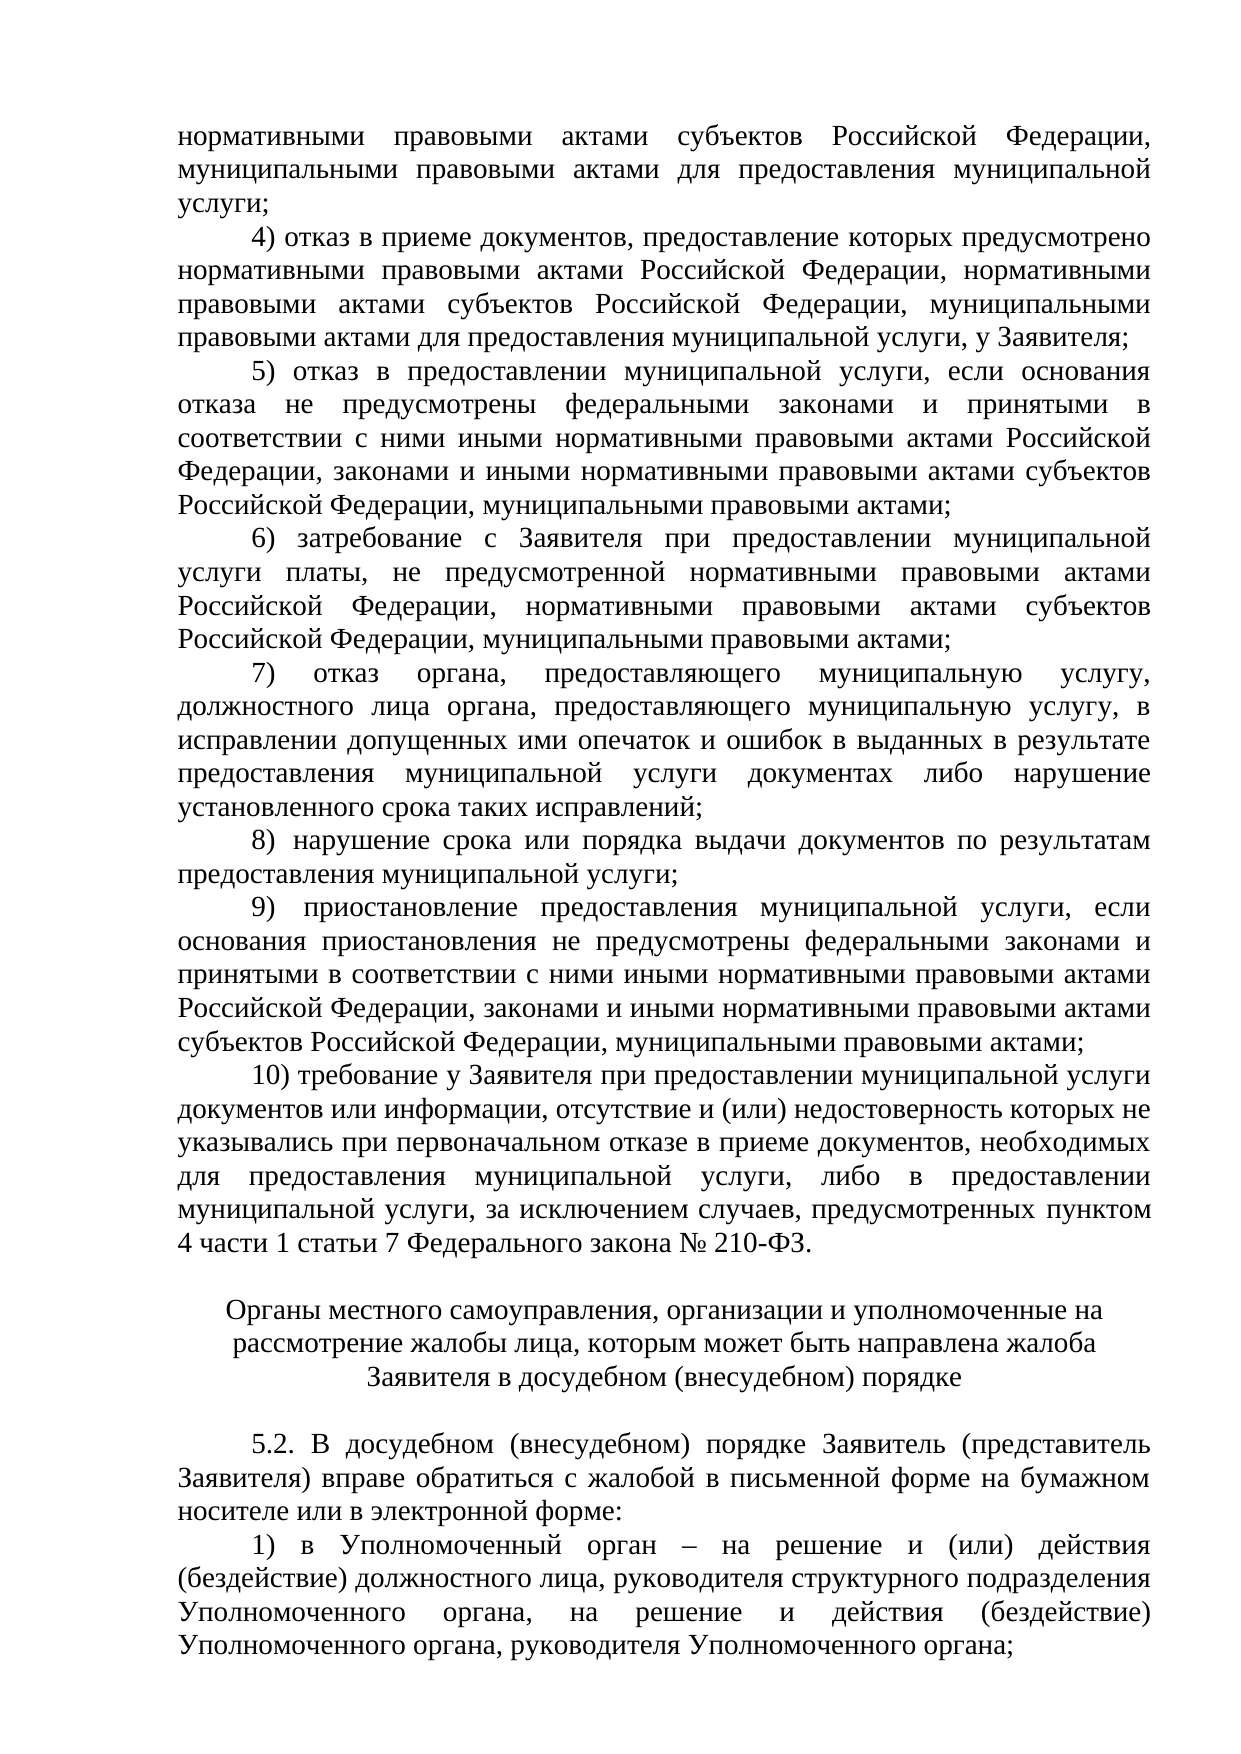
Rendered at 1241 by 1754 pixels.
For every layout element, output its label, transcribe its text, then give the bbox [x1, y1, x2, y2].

text Органы местного самоуправления, организации и уполномоченные на рассмотрение жалобы лица, которым может быть направлена жалоба Заявителя в досудебном (внесудебном) порядке [177, 1292, 1152, 1393]
text 7) отказ органа, предоставляющего муниципальную услугу, должностного лица органа, предоставляющего муниципальную услугу, в исправлении допущенных ими опечаток и ошибок в выданных в результате предоставления муниципальной услуги документах либо нарушение установленного срока таких исправлений; [177, 655, 1152, 822]
text 1) в Уполномоченный орган – на решение и (или) действия (бездействие) должностного лица, руководителя структурного подразделения Уполномоченного органа, на решение и действия (бездействие) Уполномоченного органа, руководителя Уполномоченного органа; [177, 1527, 1152, 1661]
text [177, 118, 1152, 219]
text 5.2. В досудебном (внесудебном) порядке Заявитель (представитель Заявителя) вправе обратиться с жалобой в письменной форме на бумажном носителе или в электронной форме: [177, 1426, 1152, 1527]
text 9) приостановление предоставления муниципальной услуги, если основания приостановления не предусмотрены федеральными законами и принятыми в соответствии с ними иными нормативными правовыми актами Российской Федерации, законами и иными нормативными правовыми актами субъектов Российской Федерации, муниципальными правовыми актами; [177, 889, 1152, 1057]
text 8) нарушение срока или порядка выдачи документов по результатам предоставления муниципальной услуги; [177, 822, 1152, 889]
text 5) отказ в предоставлении муниципальной услуги, если основания отказа не предусмотрены федеральными законами и принятыми в соответствии с ними иными нормативными правовыми актами Российской Федерации, законами и иными нормативными правовыми актами субъектов Российской Федерации, муниципальными правовыми актами; [177, 353, 1152, 521]
text 6) затребование с Заявителя при предоставлении муниципальной услуги платы, не предусмотренной нормативными правовыми актами Российской Федерации, нормативными правовыми актами субъектов Российской Федерации, муниципальными правовыми актами; [177, 521, 1152, 655]
text 4) отказ в приеме документов, предоставление которых предусмотрено нормативными правовыми актами Российской Федерации, нормативными правовыми актами субъектов Российской Федерации, муниципальными правовыми актами для предоставления муниципальной услуги, у Заявителя; [177, 219, 1152, 353]
text 10) требование у Заявителя при предоставлении муниципальной услуги документов или информации, отсутствие и (или) недостоверность которых не указывались при первоначальном отказе в приеме документов, необходимых для предоставления муниципальной услуги, либо в предоставлении муниципальной услуги, за исключением случаев, предусмотренных пунктом 4 части 1 статьи 7 Федерального закона № 210-ФЗ. [177, 1057, 1152, 1258]
